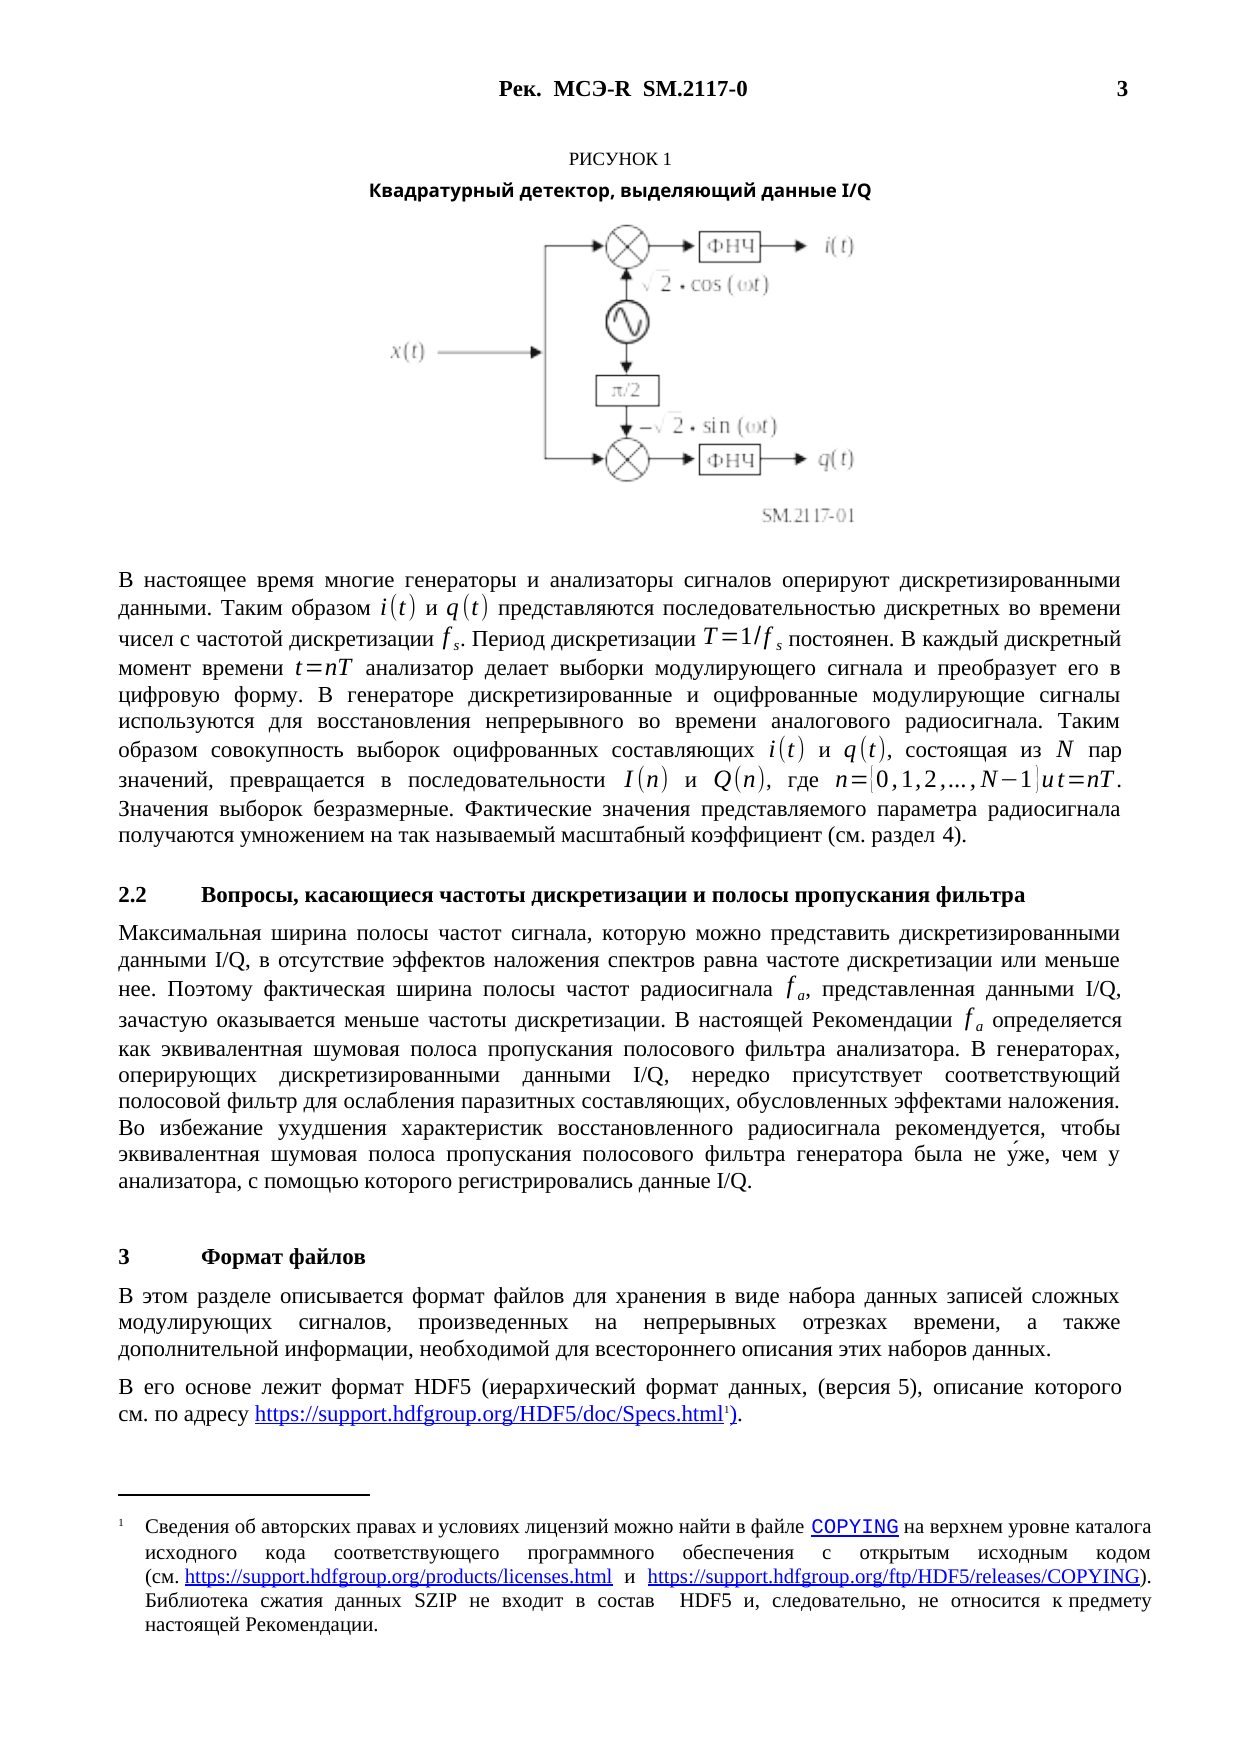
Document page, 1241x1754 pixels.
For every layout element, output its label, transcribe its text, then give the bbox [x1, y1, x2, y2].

subtitle 3 Формат файлов [118, 1243, 1122, 1269]
text В этом разделе описывается формат файлов для хранения в виде набора данных записей сложных модулирующих сигналов, произведенных на непрерывных отрезках времени, а также дополнительной информации, необходимой для всестороннего описания этих наборов данных. [118, 1282, 1122, 1361]
title Квадратурный детектор, выделяющий данные I/Q [118, 178, 1122, 203]
title В настоящее время многие генераторы и анализаторы сигналов оперируют дискретизированными данными. Таким образом и представляются последовательностью дискретных во времени чисел с частотой дискретизации . Период дискретизации постоянен. В каждый дискретный момент времени анализатор делает выборки модулирующего сигнала и преобразует его в цифровую форму. В генераторе дискретизированные и оцифрованные модулирующие сигналы используются для восстановления непрерывного во времени аналогового радиосигнала. Таким образом совокупность выборок оцифрованных составляющих и , состоящая из пар значений, превращается в последовательности и , где . Значения выборок безразмерные. Фактические значения представляемого параметра радиосигнала получаются умножением на так называемый масштабный коэффициент (см. раздел 4). [118, 566, 1122, 847]
text В его основе лежит формат HDF5 (иерархический формат данных, (версия 5), описание которого см. по адресу https://support.hdfgroup.org/HDF5/doc/Specs.html). [118, 1373, 1122, 1426]
text рисунок 1 [118, 148, 1122, 169]
text Максимальная ширина полосы частот сигнала, которую можно представить дискретизированными данными I/Q, в отсутствие эффектов наложения спектров равна частоте дискретизации или меньше нее. Поэтому фактическая ширина полосы частот радиосигнала , представленная данными I/Q, зачастую оказывается меньше частоты дискретизации. В настоящей Рекомендации определяется как эквивалентная шумовая полоса пропускания полосового фильтра анализатора. В генераторах, оперирующих дискретизированными данными I/Q, нередко присутствует соответствующий полосовой фильтр для ослабления паразитных составляющих, обусловленных эффектами наложения. Во избежание ухудшения характеристик восстановленного радиосигнала рекомендуется, чтобы эквивалентная шумовая полоса пропускания полосового фильтра генератора была не у́же, чем у анализатора, с помощью которого регистрировались данные I/Q. [118, 919, 1122, 1193]
subtitle 2.2 Вопросы, касающиеся частоты дискретизации и полосы пропускания фильтра [118, 881, 1122, 907]
